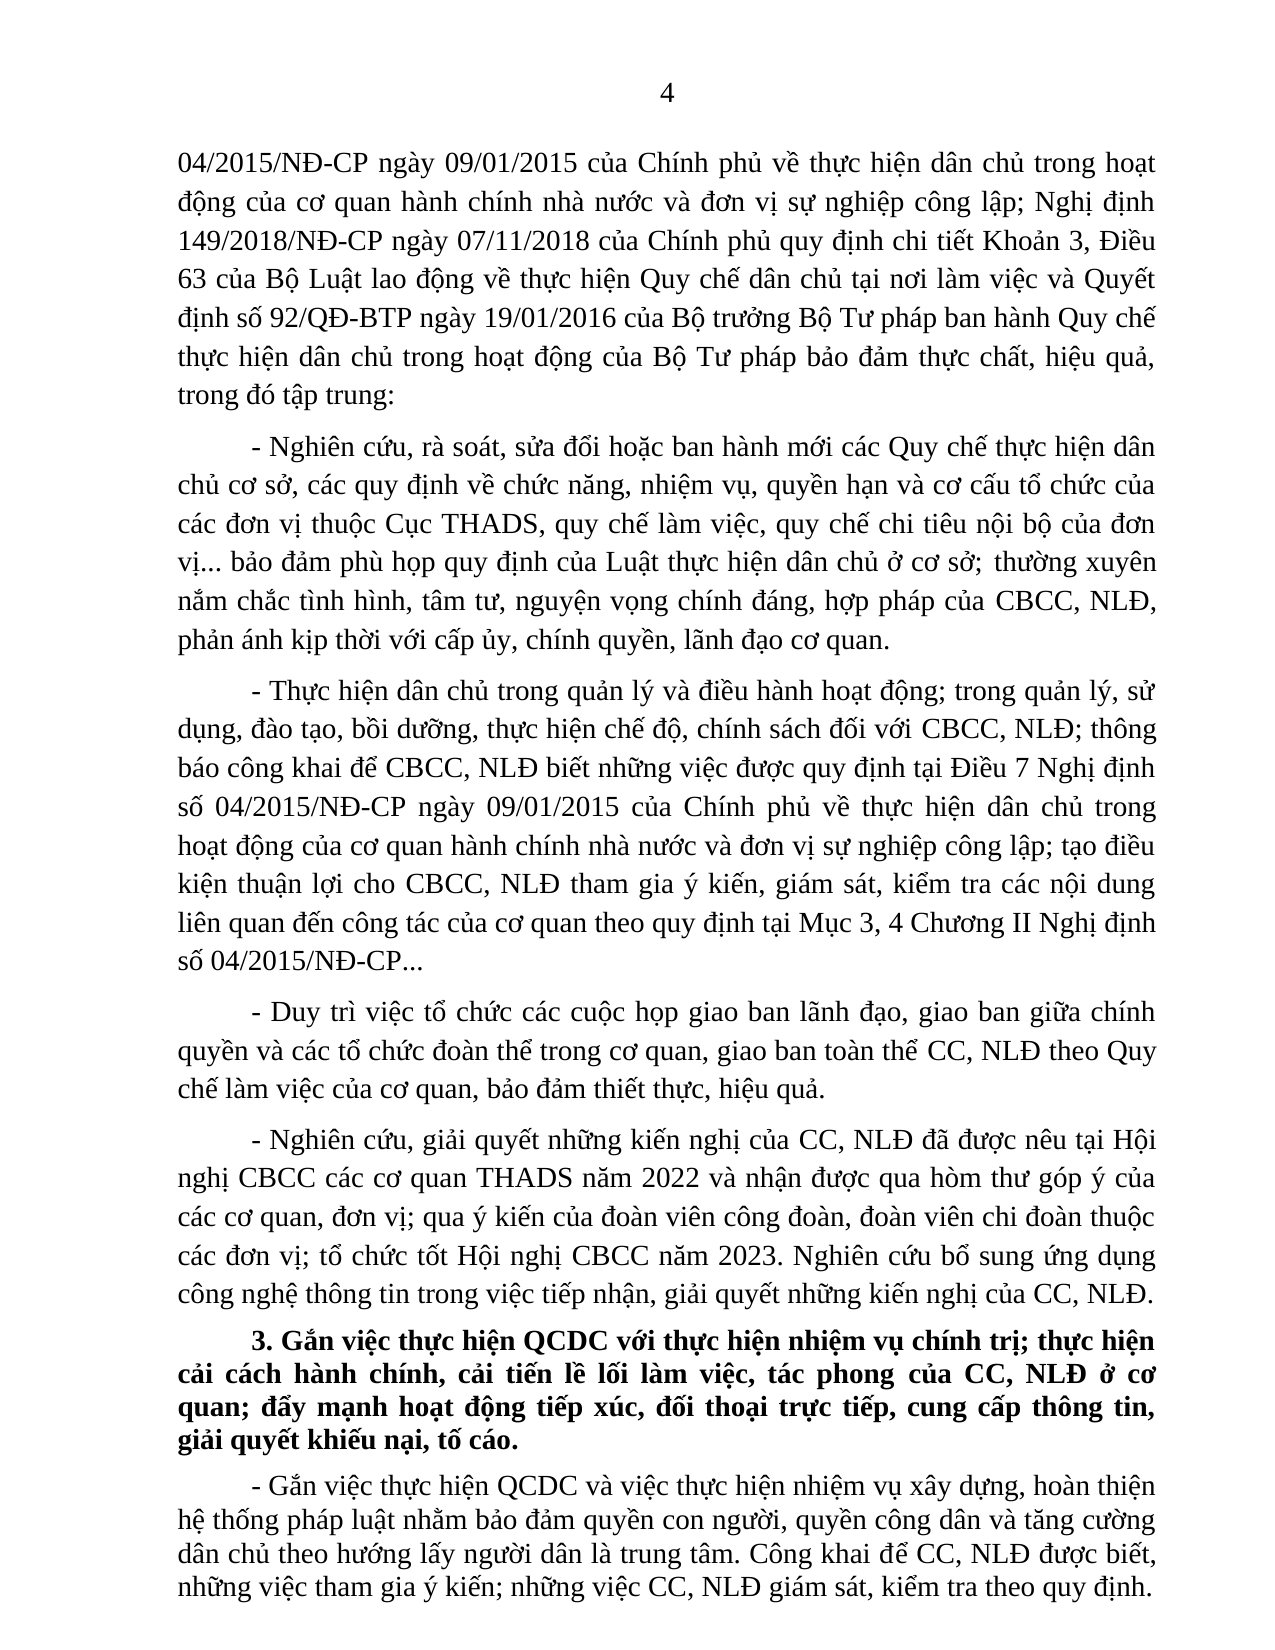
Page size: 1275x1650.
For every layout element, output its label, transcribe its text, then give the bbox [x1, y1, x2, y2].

text - Thực hiện dân chủ trong quản lý và điều hành hoạt động; trong quản lý, sử dụng, đào tạo, bồi dưỡng, thực hiện chế độ, chính sách đối với CBCC, NLĐ; thông báo công khai để CBCC, NLĐ biết những việc được quy định tại Điều 7 Nghị định số 04/2015/NĐ-CP ngày 09/01/2015 của Chính phủ về thực hiện dân chủ trong hoạt động của cơ quan hành chính nhà nước và đơn vị sự nghiệp công lập; tạo điều kiện thuận lợi cho CBCC, NLĐ tham gia ý kiến, giám sát, kiểm tra các nội dung liên quan đến công tác của cơ quan theo quy định tại Mục 3, 4 Chương II Nghị định số 04/2015/NĐ-CP... [177, 669, 1157, 979]
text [177, 142, 1157, 413]
text - Nghiên cứu, rà soát, sửa đổi hoặc ban hành mới các Quy chế thực hiện dân chủ cơ sở, các quy định về chức năng, nhiệm vụ, quyền hạn và cơ cấu tổ chức của các đơn vị thuộc Cục THADS, quy chế làm việc, quy chế chi tiêu nội bộ của đơn vị... bảo đảm phù họp quy định của Luật thực hiện dân chủ ở cơ sở; thường xuyên nắm chắc tình hình, tâm tư, nguyện vọng chính đáng, hợp pháp của CBCC, NLĐ, phản ánh kịp thời với cấp ủy, chính quyền, lãnh đạo cơ quan. [177, 425, 1157, 657]
text - Gắn việc thực hiện QCDC và việc thực hiện nhiệm vụ xây dựng, hoàn thiện hệ thống pháp luật nhằm bảo đảm quyền con người, quyền công dân và tăng cường dân chủ theo hướng lấy người dân là trung tâm. Công khai để CC, NLĐ được biết, những việc tham gia ý kiến; những việc CC, NLĐ giám sát, kiểm tra theo quy định. [177, 1469, 1157, 1604]
text - Duy trì việc tổ chức các cuộc họp giao ban lãnh đạo, giao ban giữa chính quyền và các tổ chức đoàn thể trong cơ quan, giao ban toàn thể CC, NLĐ theo Quy chế làm việc của cơ quan, bảo đảm thiết thực, hiệu quả. [177, 991, 1157, 1106]
text - Nghiên cứu, giải quyết những kiến nghị của CC, NLĐ đã được nêu tại Hội nghị CBCC các cơ quan THADS năm 2022 và nhận được qua hòm thư góp ý của các cơ quan, đơn vị; qua ý kiến của đoàn viên công đoàn, đoàn viên chi đoàn thuộc các đơn vị; tổ chức tốt Hội nghị CBCC năm 2023. Nghiên cứu bổ sung ứng dụng công nghệ thông tin trong việc tiếp nhận, giải quyết những kiến nghị của CC, NLĐ. [177, 1118, 1157, 1312]
text 3. Gắn việc thực hiện QCDC với thực hiện nhiệm vụ chính trị; thực hiện cải cách hành chính, cải tiến lề lối làm việc, tác phong của CC, NLĐ ở cơ quan; đẩy mạnh hoạt động tiếp xúc, đối thoại trực tiếp, cung cấp thông tin, giải quyết khiếu nại, tố cáo. [177, 1324, 1157, 1456]
